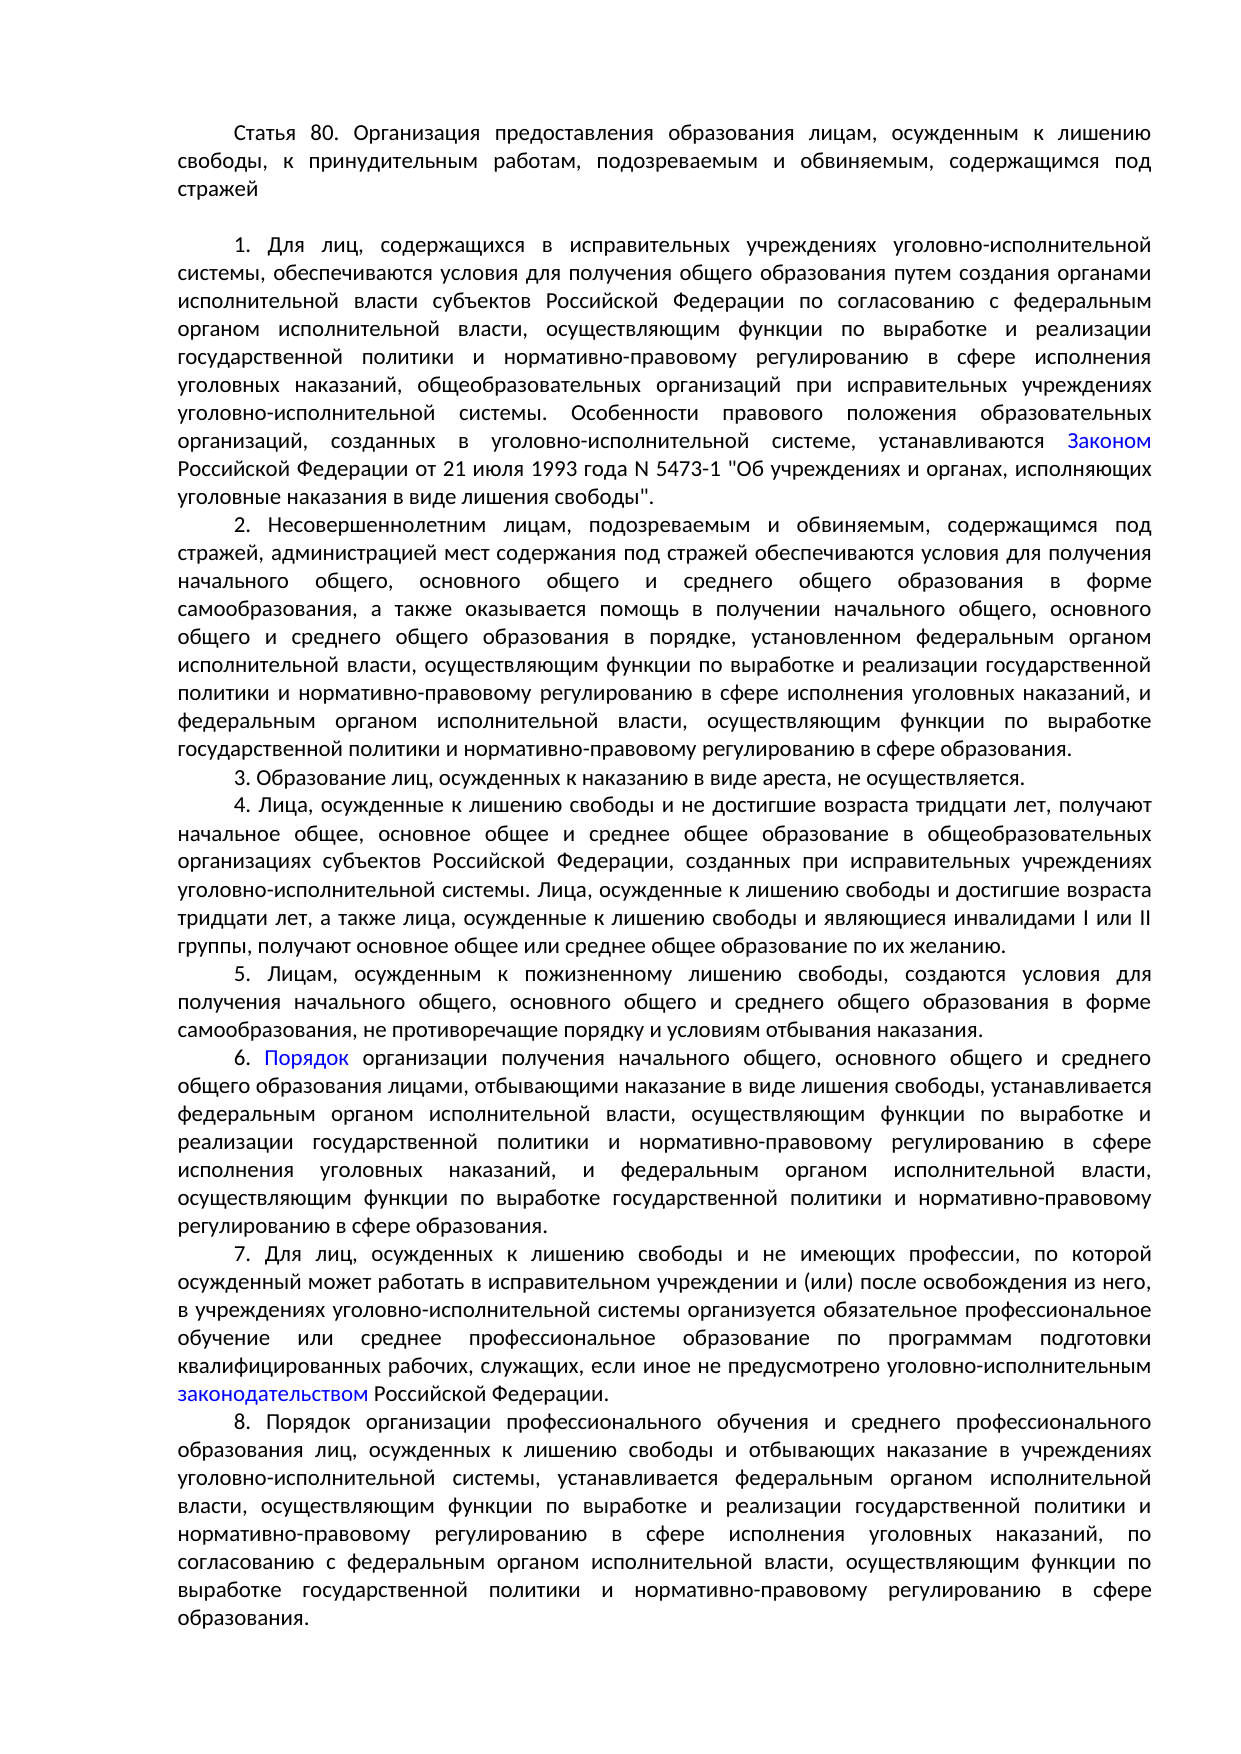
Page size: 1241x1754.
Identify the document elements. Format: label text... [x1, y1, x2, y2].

text 8. Порядок организации профессионального обучения и среднего профессионального образования лиц, осужденных к лишению свободы и отбывающих наказание в учреждениях уголовно-исполнительной системы, устанавливается федеральным органом исполнительной власти, осуществляющим функции по выработке и реализации государственной политики и нормативно-правовому регулированию в сфере исполнения уголовных наказаний, по согласованию с федеральным органом исполнительной власти, осуществляющим функции по выработке государственной политики и нормативно-правовому регулированию в сфере образования. [177, 1407, 1152, 1631]
text 6. Порядок организации получения начального общего, основного общего и среднего общего образования лицами, отбывающими наказание в виде лишения свободы, устанавливается федеральным органом исполнительной власти, осуществляющим функции по выработке и реализации государственной политики и нормативно-правовому регулированию в сфере исполнения уголовных наказаний, и федеральным органом исполнительной власти, осуществляющим функции по выработке государственной политики и нормативно-правовому регулированию в сфере образования. [177, 1043, 1152, 1239]
text 3. Образование лиц, осужденных к наказанию в виде ареста, не осуществляется. [177, 763, 1152, 791]
text 1. Для лиц, содержащихся в исправительных учреждениях уголовно-исполнительной системы, обеспечиваются условия для получения общего образования путем создания органами исполнительной власти субъектов Российской Федерации по согласованию с федеральным органом исполнительной власти, осуществляющим функции по выработке и реализации государственной политики и нормативно-правовому регулированию в сфере исполнения уголовных наказаний, общеобразовательных организаций при исправительных учреждениях уголовно-исполнительной системы. Особенности правового положения образовательных организаций, созданных в уголовно-исполнительной системе, устанавливаются Законом Российской Федерации от 21 июля 1993 года N 5473-1 "Об учреждениях и органах, исполняющих уголовные наказания в виде лишения свободы". [177, 230, 1152, 510]
text 5. Лицам, осужденным к пожизненному лишению свободы, создаются условия для получения начального общего, основного общего и среднего общего образования в форме самообразования, не противоречащие порядку и условиям отбывания наказания. [177, 959, 1152, 1043]
text 2. Несовершеннолетним лицам, подозреваемым и обвиняемым, содержащимся под стражей, администрацией мест содержания под стражей обеспечиваются условия для получения начального общего, основного общего и среднего общего образования в форме самообразования, а также оказывается помощь в получении начального общего, основного общего и среднего общего образования в порядке, установленном федеральным органом исполнительной власти, осуществляющим функции по выработке и реализации государственной политики и нормативно-правовому регулированию в сфере исполнения уголовных наказаний, и федеральным органом исполнительной власти, осуществляющим функции по выработке государственной политики и нормативно-правовому регулированию в сфере образования. [177, 510, 1152, 763]
text Статья 80. Организация предоставления образования лицам, осужденным к лишению свободы, к принудительным работам, подозреваемым и обвиняемым, содержащимся под стражей [177, 118, 1152, 202]
text 7. Для лиц, осужденных к лишению свободы и не имеющих профессии, по которой осужденный может работать в исправительном учреждении и (или) после освобождения из него, в учреждениях уголовно-исполнительной системы организуется обязательное профессиональное обучение или среднее профессиональное образование по программам подготовки квалифицированных рабочих, служащих, если иное не предусмотрено уголовно-исполнительным законодательством Российской Федерации. [177, 1239, 1152, 1407]
text 4. Лица, осужденные к лишению свободы и не достигшие возраста тридцати лет, получают начальное общее, основное общее и среднее общее образование в общеобразовательных организациях субъектов Российской Федерации, созданных при исправительных учреждениях уголовно-исполнительной системы. Лица, осужденные к лишению свободы и достигшие возраста тридцати лет, а также лица, осужденные к лишению свободы и являющиеся инвалидами I или II группы, получают основное общее или среднее общее образование по их желанию. [177, 791, 1152, 959]
